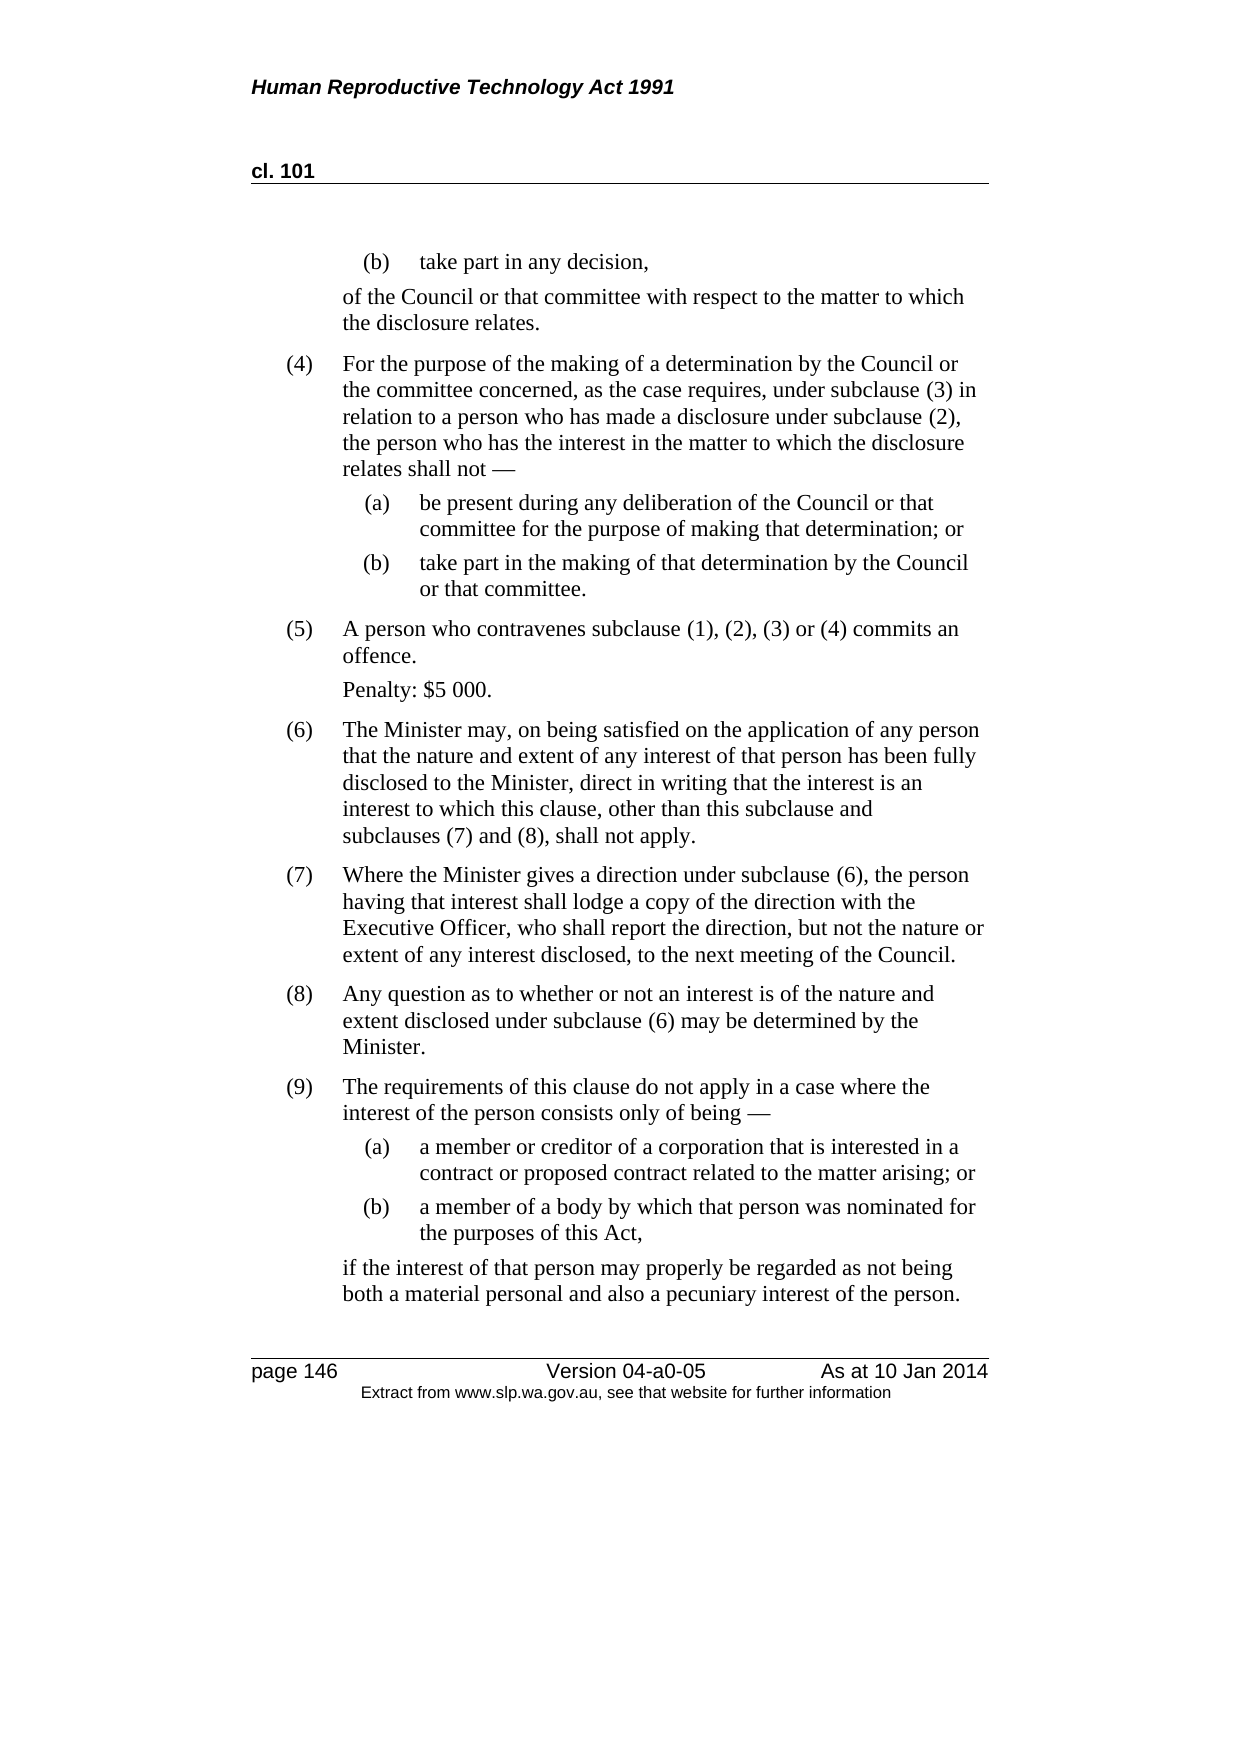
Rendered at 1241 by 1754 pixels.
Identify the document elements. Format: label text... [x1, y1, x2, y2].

text (7) Where the Minister gives a direction under subclause (6), the person having that interest shall lodge a copy of the direction with the Executive Officer, who shall report the direction, but not the nature or extent of any interest disclosed, to the next meeting of the Council. [251, 862, 989, 967]
text (b) a member of a body by which that person was nominated for the purposes of this Act, [251, 1193, 989, 1246]
text (a) a member or creditor of a corporation that is interested in a contract or proposed contract related to the matter arising; or [251, 1133, 989, 1186]
text (b) take part in the making of that determination by the Council or that committee. [251, 549, 989, 602]
text Penalty: $5 000. [251, 676, 989, 703]
text if the interest of that person may properly be regarded as not being both a material personal and also a pecuniary interest of the person. [251, 1254, 989, 1307]
text (b) take part in any decision, [251, 248, 989, 274]
text (a) be present during any deliberation of the Council or that committee for the purpose of making that determination; or [251, 489, 989, 542]
text (9) The requirements of this clause do not apply in a case where the interest of the person consists only of being — [251, 1073, 989, 1126]
text (6) The Minister may, on being satisfied on the application of any person that the nature and extent of any interest of that person has been fully disclosed to the Minister, direct in writing that the interest is an interest to which this clause, other than this subclause and subclauses (7) and (8), shall not apply. [251, 716, 989, 848]
text (8) Any question as to whether or not an interest is of the nature and extent disclosed under subclause (6) may be determined by the Minister. [251, 981, 989, 1059]
text (5) A person who contravenes subclause (1), (2), (3) or (4) commits an offence. [251, 615, 989, 668]
text (4) For the purpose of the making of a determination by the Council or the committee concerned, as the case requires, under subclause (3) in relation to a person who has made a disclosure under subclause (2), the person who has the interest in the matter to which the disclosure relates shall not — [251, 350, 989, 482]
text of the Council or that committee with respect to the matter to which the disclosure relates. [251, 283, 989, 335]
